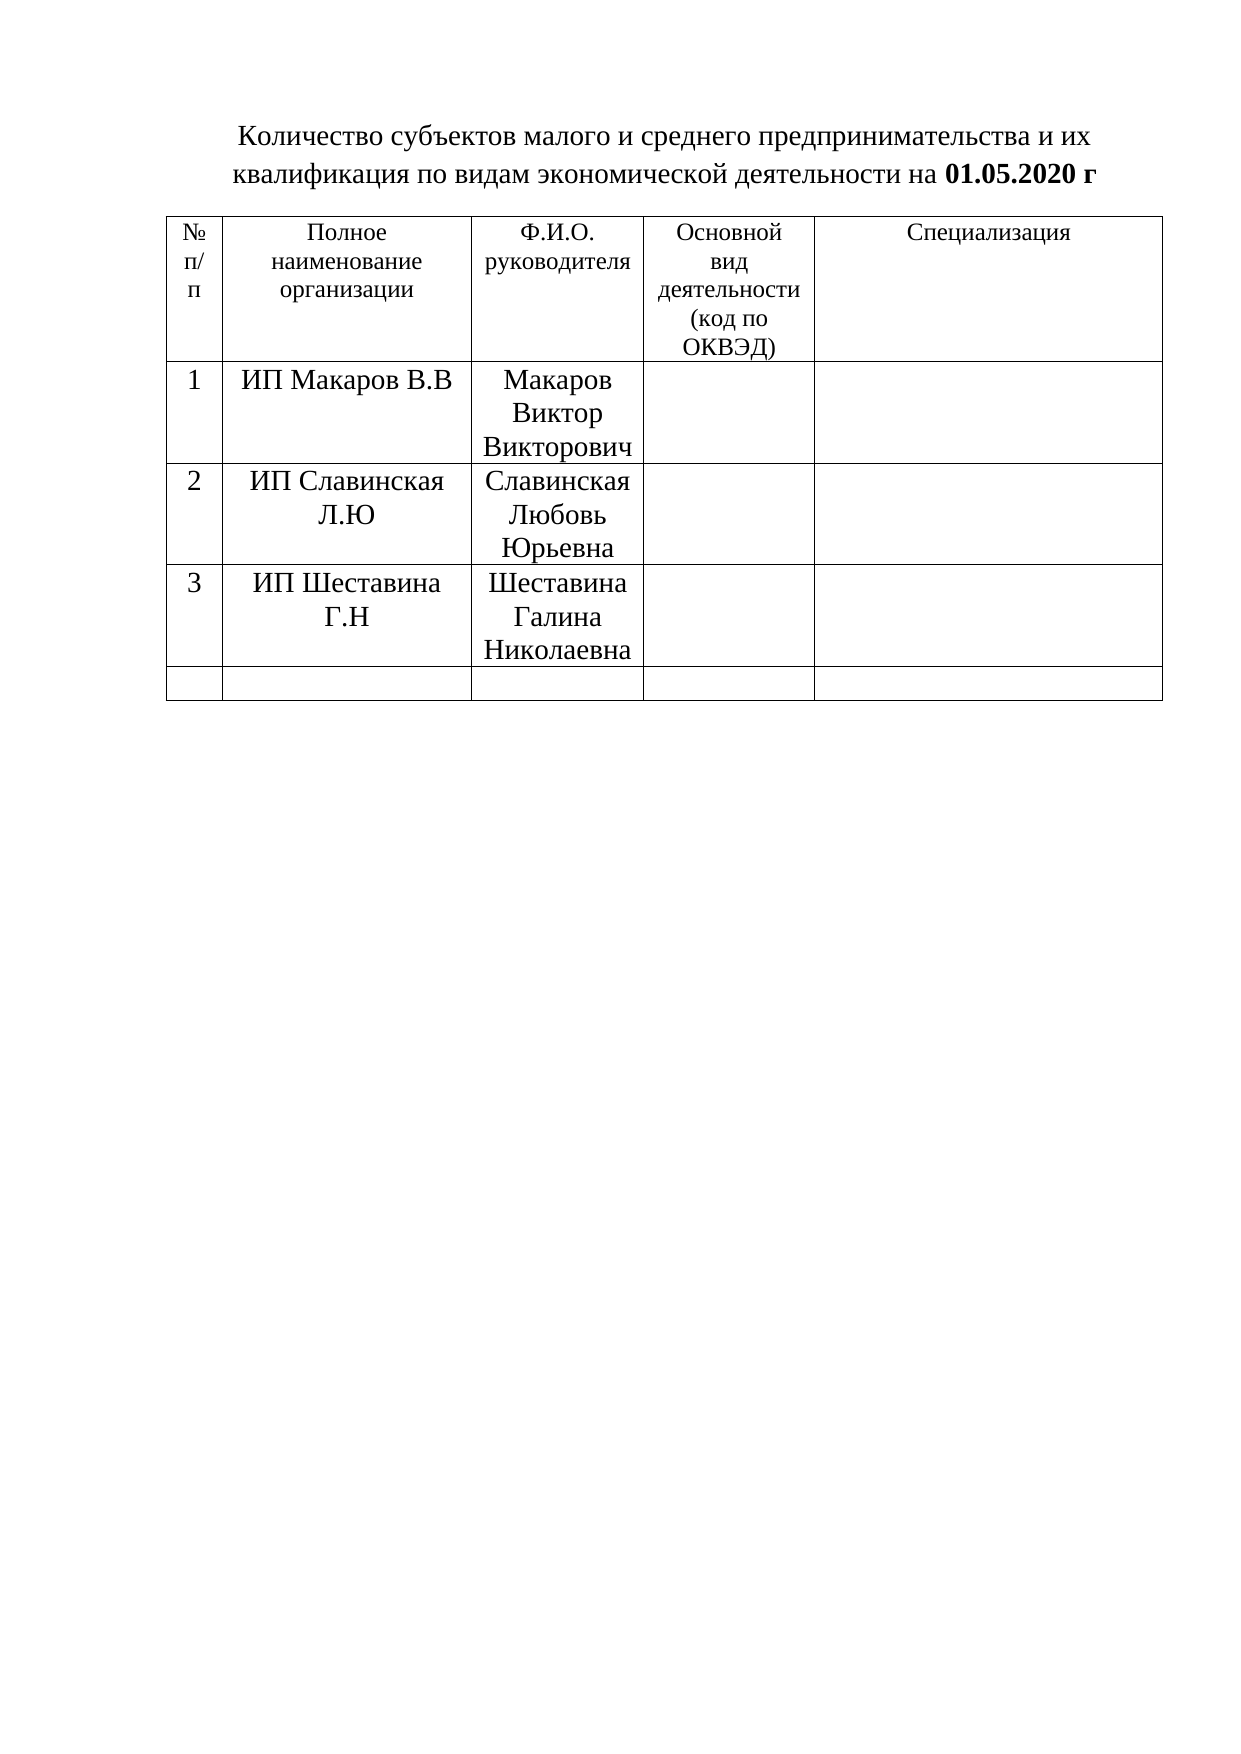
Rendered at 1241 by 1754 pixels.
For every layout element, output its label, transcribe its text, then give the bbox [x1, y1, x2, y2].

table_cell 2 [167, 464, 222, 564]
table_header Ф.И.О. руководителя [472, 217, 643, 361]
table_header Специализация [815, 217, 1162, 361]
table_cell ИП Шеставина Г.Н [223, 565, 471, 666]
table_cell 1 [167, 362, 222, 462]
table_cell [815, 667, 1162, 700]
text Количество субъектов малого и среднего предпринимательства и их квалификация по видам экономической деятельности на 01.05.2020 г [177, 118, 1152, 190]
table_cell Шеставина Галина Николаевна [472, 565, 643, 666]
table_cell [644, 362, 814, 462]
table_cell 3 [167, 565, 222, 666]
table_cell [815, 464, 1162, 564]
table_cell Славинская Любовь Юрьевна [472, 464, 643, 564]
table_cell [644, 565, 814, 666]
table_cell [644, 464, 814, 564]
table_cell Макаров Виктор Викторович [472, 362, 643, 462]
table_header Полное наименование организации [223, 217, 471, 361]
table_cell ИП Славинская Л.Ю [223, 464, 471, 564]
table_cell [472, 667, 643, 700]
table_cell [223, 667, 471, 700]
table_header Основной вид деятельности (код по ОКВЭД) [644, 217, 814, 361]
table_cell [167, 667, 222, 700]
table_cell [815, 565, 1162, 666]
table_header № п/п [167, 217, 222, 361]
table_cell ИП Макаров В.В [223, 362, 471, 462]
table_cell [815, 362, 1162, 462]
table_cell [644, 667, 814, 700]
